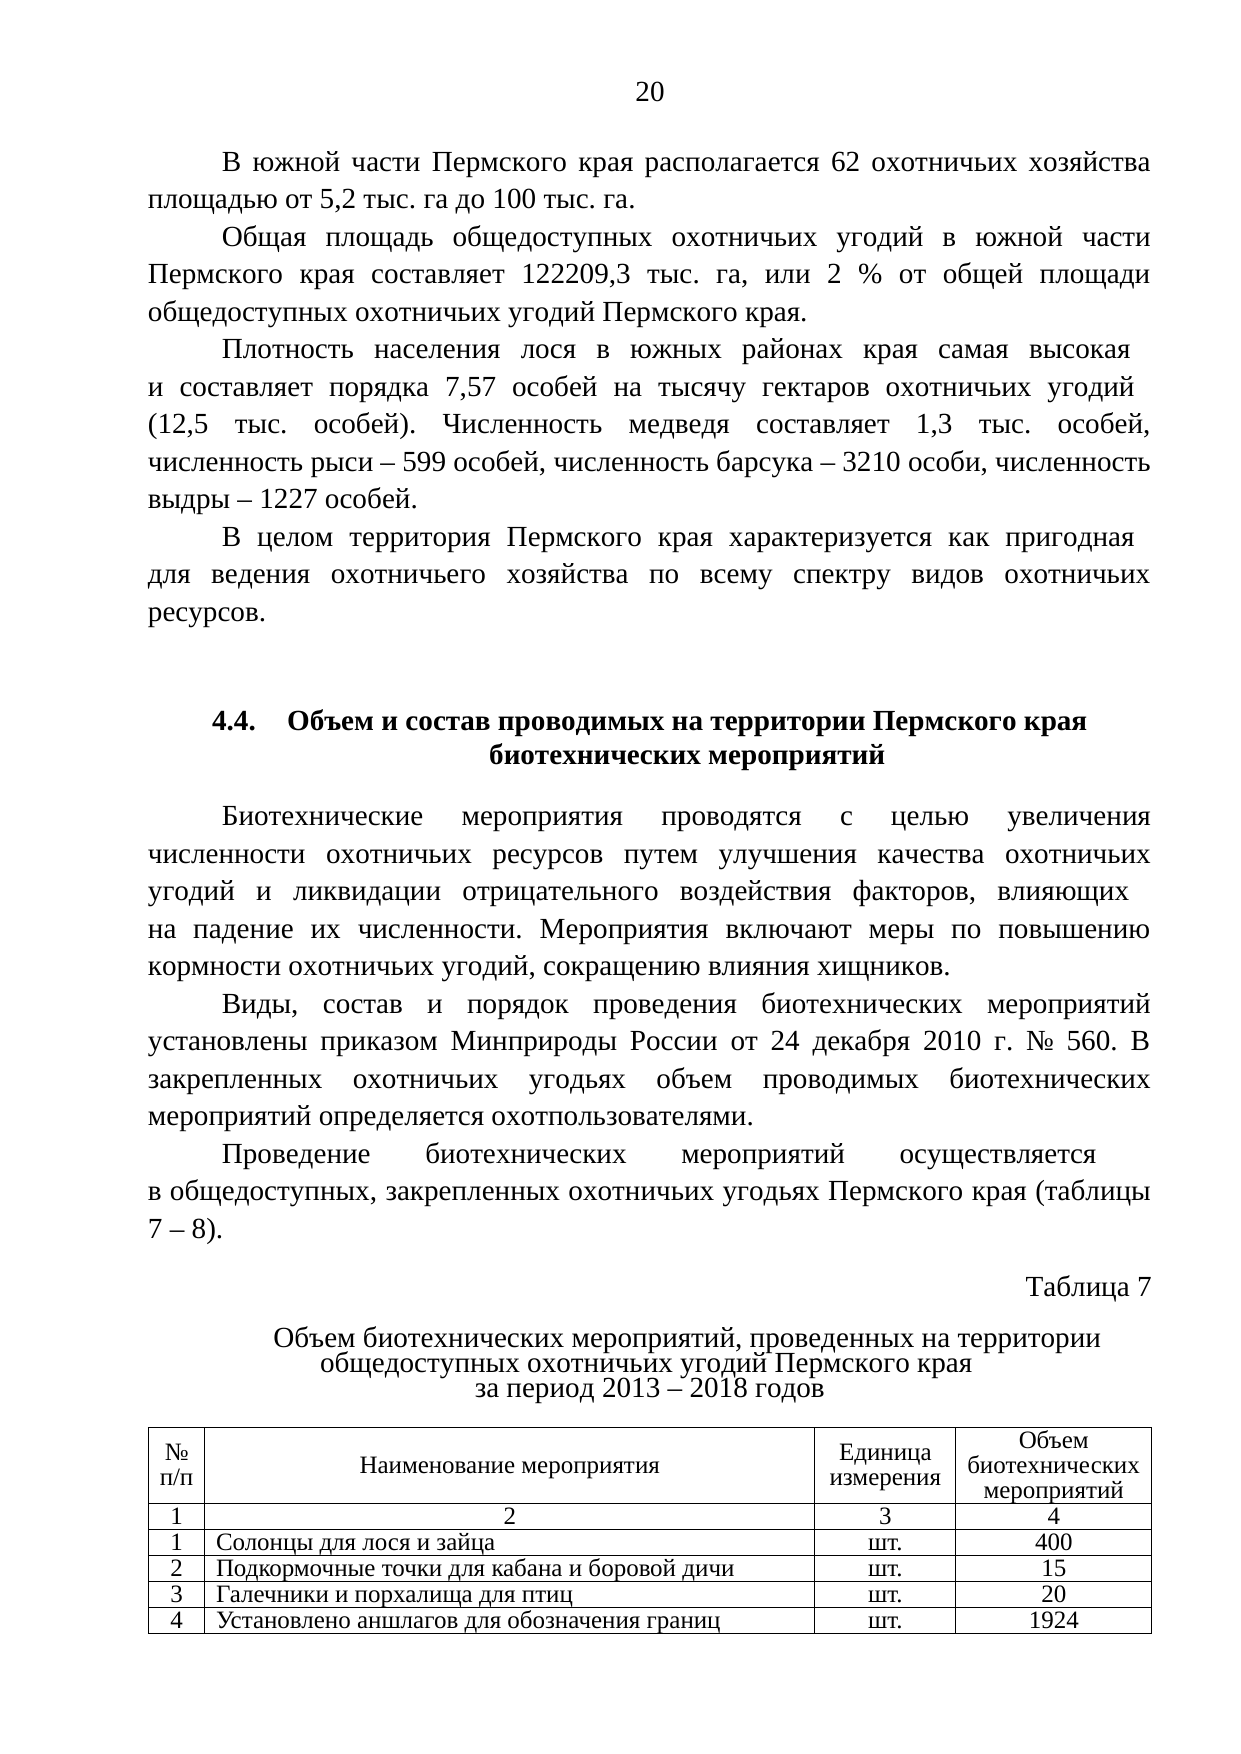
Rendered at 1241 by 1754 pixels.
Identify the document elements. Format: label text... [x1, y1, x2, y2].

table_cell Солонцы для лося и зайца [205, 1530, 814, 1555]
table_cell 4 [956, 1504, 1151, 1529]
table_cell шт. [815, 1608, 955, 1633]
table_cell 1 [149, 1504, 204, 1529]
table_header Наименование мероприятия [205, 1428, 814, 1503]
text Объем биотехнических мероприятий, проведенных на территории общедоступных охотничьих угодий Пермского края за период 2013 – 2018 годов [148, 1327, 1152, 1402]
table_cell 2 [205, 1504, 814, 1529]
table_cell шт. [815, 1582, 955, 1607]
text Биотехнические мероприятия проводятся с целью увеличения численности охотничьих ресурсов путем улучшения качества охотничьих угодий и ликвидации отрицательного воздействия факторов, влияющих на падение их численности. Мероприятия включают меры по повышению кормности охотничьих угодий, сокращению влияния хищников. [148, 796, 1152, 983]
text Плотность населения лося в южных районах края самая высокая и составляет порядка 7,57 особей на тысячу гектаров охотничьих угодий (12,5 тыс. особей). Численность медведя составляет 1,3 тыс. особей, численность рыси – 599 особей, численность барсука – 3210 особи, численность выдры – 1227 особей. [148, 328, 1152, 516]
text Проведение биотехнических мероприятий осуществляется в общедоступных, закрепленных охотничьих угодьях Пермского края (таблицы 7 – 8). [148, 1133, 1152, 1246]
text Виды, состав и порядок проведения биотехнических мероприятий установлены приказом Минприроды России от 24 декабря 2010 г. № 560. В закрепленных охотничьих угодьях объем проводимых биотехнических мероприятий определяется охотпользователями. [148, 983, 1152, 1133]
table_cell Подкормочные точки для кабана и боровой дичи [205, 1556, 814, 1581]
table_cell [205, 1608, 814, 1633]
text В целом территория Пермского края характеризуется как пригодная для ведения охотничьего хозяйства по всему спектру видов охотничьих ресурсов. [148, 516, 1152, 628]
table_cell Галечники и порхалища для птиц [205, 1582, 814, 1607]
table_cell 4 [149, 1608, 204, 1633]
table_header № п/п [149, 1428, 204, 1503]
table_cell шт. [815, 1556, 955, 1581]
table_cell 1924 [956, 1608, 1151, 1633]
text В южной части Пермского края располагается 62 охотничьих хозяйства площадью от 5,2 тыс. га до 100 тыс. га. [148, 141, 1152, 216]
table_cell 15 [956, 1556, 1151, 1581]
table_cell 3 [149, 1582, 204, 1607]
text Общая площадь общедоступных охотничьих угодий в южной части Пермского края составляет 122209,3 тыс. га, или 2 % от общей площади общедоступных охотничьих угодий Пермского края. [148, 216, 1152, 328]
list Объем и состав проводимых на территории Пермского края биотехнических мероприятий [148, 703, 1152, 771]
text Таблица 7 [148, 1269, 1152, 1303]
table_header Единица измерения [815, 1428, 955, 1503]
table_cell 2 [149, 1556, 204, 1581]
table_cell 400 [956, 1530, 1151, 1555]
table_cell 3 [815, 1504, 955, 1529]
table_cell шт. [815, 1530, 955, 1555]
table_header Объем биотехнических мероприятий [956, 1428, 1151, 1503]
table_cell 20 [956, 1582, 1151, 1607]
table_cell 1 [149, 1530, 204, 1555]
